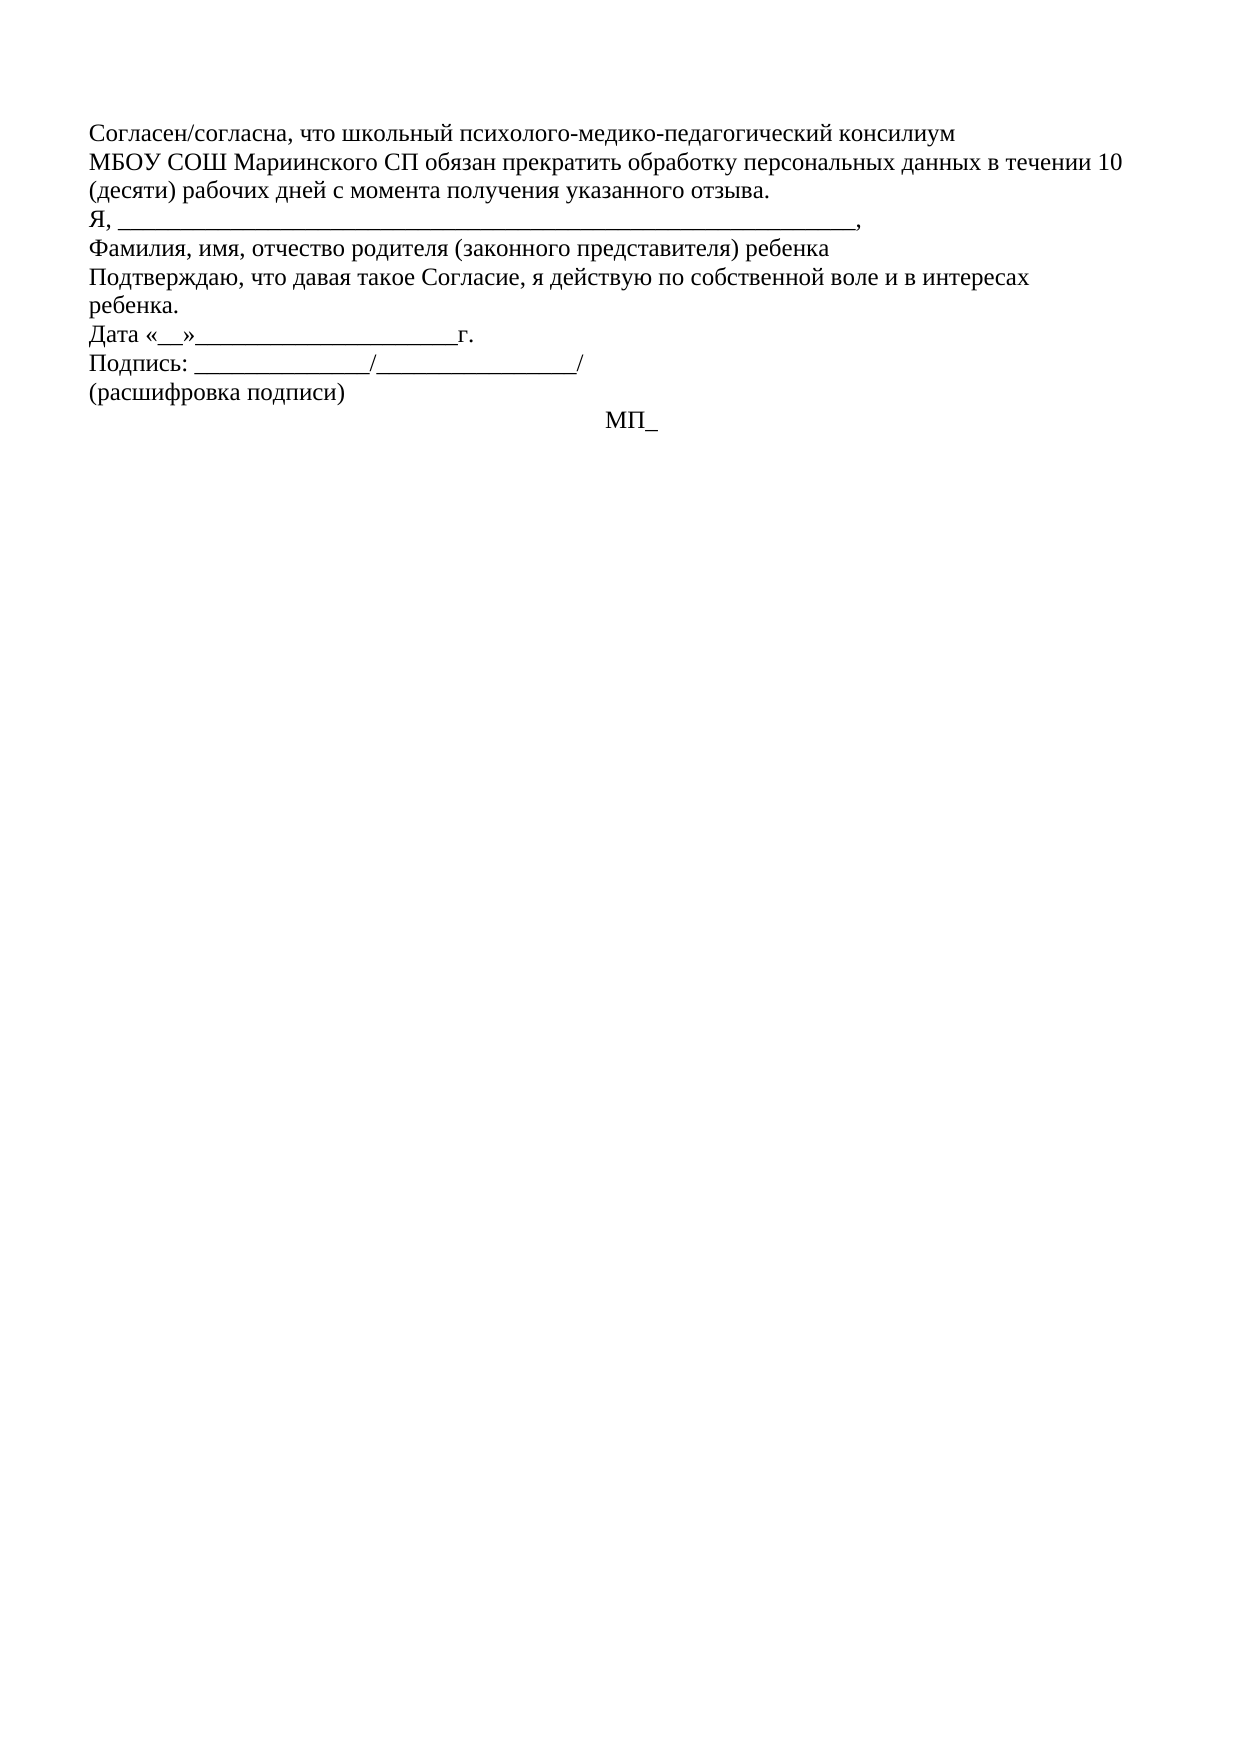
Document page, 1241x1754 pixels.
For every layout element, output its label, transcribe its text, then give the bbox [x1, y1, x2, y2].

text Подтверждаю, что давая такое Согласие, я действую по собственной воле и в интересах [89, 262, 1152, 291]
text Я, ___________________________________________________________, [89, 204, 1152, 233]
text МП_ [605, 406, 1152, 434]
text (расшифровка подписи) [89, 377, 1152, 406]
text Подпись: ______________/________________/ [89, 348, 1152, 377]
text Согласен/согласна, что школьный психолого-медико-педагогический консилиум [89, 118, 1152, 147]
text ребенка. [89, 291, 1152, 319]
text Дата «__»_____________________г. [89, 319, 1152, 348]
text МБОУ СОШ Мариинского СП обязан прекратить обработку персональных данных в течении 10 (десяти) рабочих дней с момента получения указанного отзыва. [89, 147, 1152, 204]
text Фамилия, имя, отчество родителя (законного представителя) ребенка [89, 233, 1152, 262]
